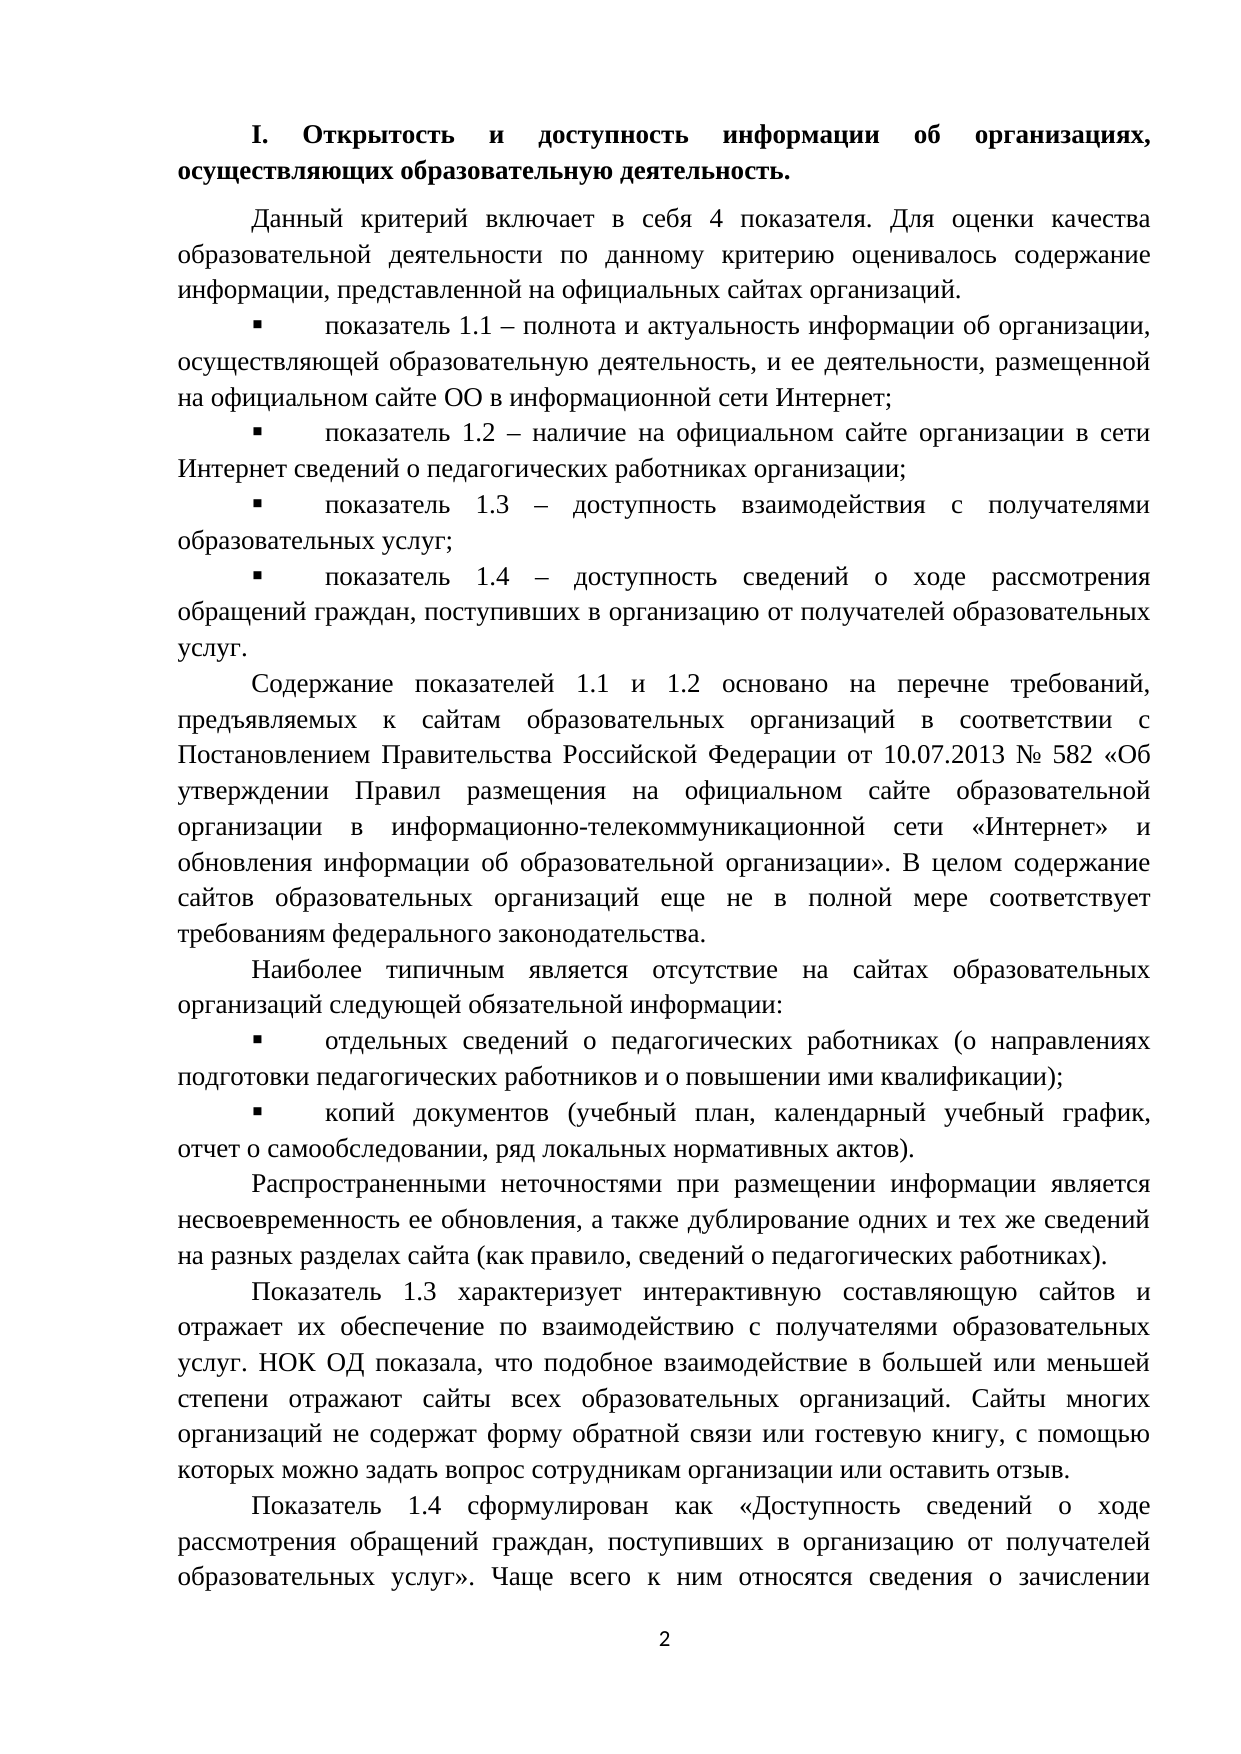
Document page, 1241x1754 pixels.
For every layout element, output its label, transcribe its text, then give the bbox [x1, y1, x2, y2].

text Содержание показателей 1.1 и 1.2 основано на перечне требований, предъявляемых к сайтам образовательных организаций в соответствии с Постановлением Правительства Российской Федерации от 10.07.2013 № 582 «Об утверждении Правил размещения на официальном сайте образовательной организации в информационно-телекоммуникационной сети «Интернет» и обновления информации об образовательной организации». В целом содержание сайтов образовательных организаций еще не в полной мере соответствует требованиям федерального законодательства. [177, 667, 1152, 948]
text Показатель 1.3 характеризует интерактивную составляющую сайтов и отражает их обеспечение по взаимодействию с получателями образовательных услуг. НОК ОД показала, что подобное взаимодействие в большей или меньшей степени отражают сайты всех образовательных организаций. Сайты многих организаций не содержат форму обратной связи или гостевую книгу, с помощью которых можно задать вопрос сотрудникам организации или оставить отзыв. [177, 1274, 1152, 1484]
list отдельных сведений о педагогических работниках (о направлениях подготовки педагогических работников и о повышении ими квалификации); [177, 1024, 1152, 1091]
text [177, 1489, 1152, 1592]
list копий документов (учебный план, календарный учебный график, отчет о самообследовании, ряд локальных нормативных актов). [177, 1096, 1152, 1163]
text Распространенными неточностями при размещении информации является несвоевременность ее обновления, а также дублирование одних и тех же сведений на разных разделах сайта (как правило, сведений о педагогических работниках). [177, 1167, 1152, 1270]
list показатель 1.3 – доступность взаимодействия с получателями образовательных услуг; [177, 488, 1152, 555]
text Данный критерий включает в себя 4 показателя. Для оценки качества образовательной деятельности по данному критерию оценивалось содержание информации, представленной на официальных сайтах организаций. [177, 202, 1152, 305]
list показатель 1.1 – полнота и актуальность информации об организации, осуществляющей образовательную деятельность, и ее деятельности, размещенной на официальном сайте ОО в информационной сети Интернет; [177, 309, 1152, 412]
text Наиболее типичным является отсутствие на сайтах образовательных организаций следующей обязательной информации: [177, 953, 1152, 1020]
list показатель 1.2 – наличие на официальном сайте организации в сети Интернет сведений о педагогических работниках организации; [177, 417, 1152, 483]
list показатель 1.4 – доступность сведений о ходе рассмотрения обращений граждан, поступивших в организацию от получателей образовательных услуг. [177, 560, 1152, 662]
text I. Открытость и доступность информации об организациях, осуществляющих образовательную деятельность. [177, 118, 1152, 185]
